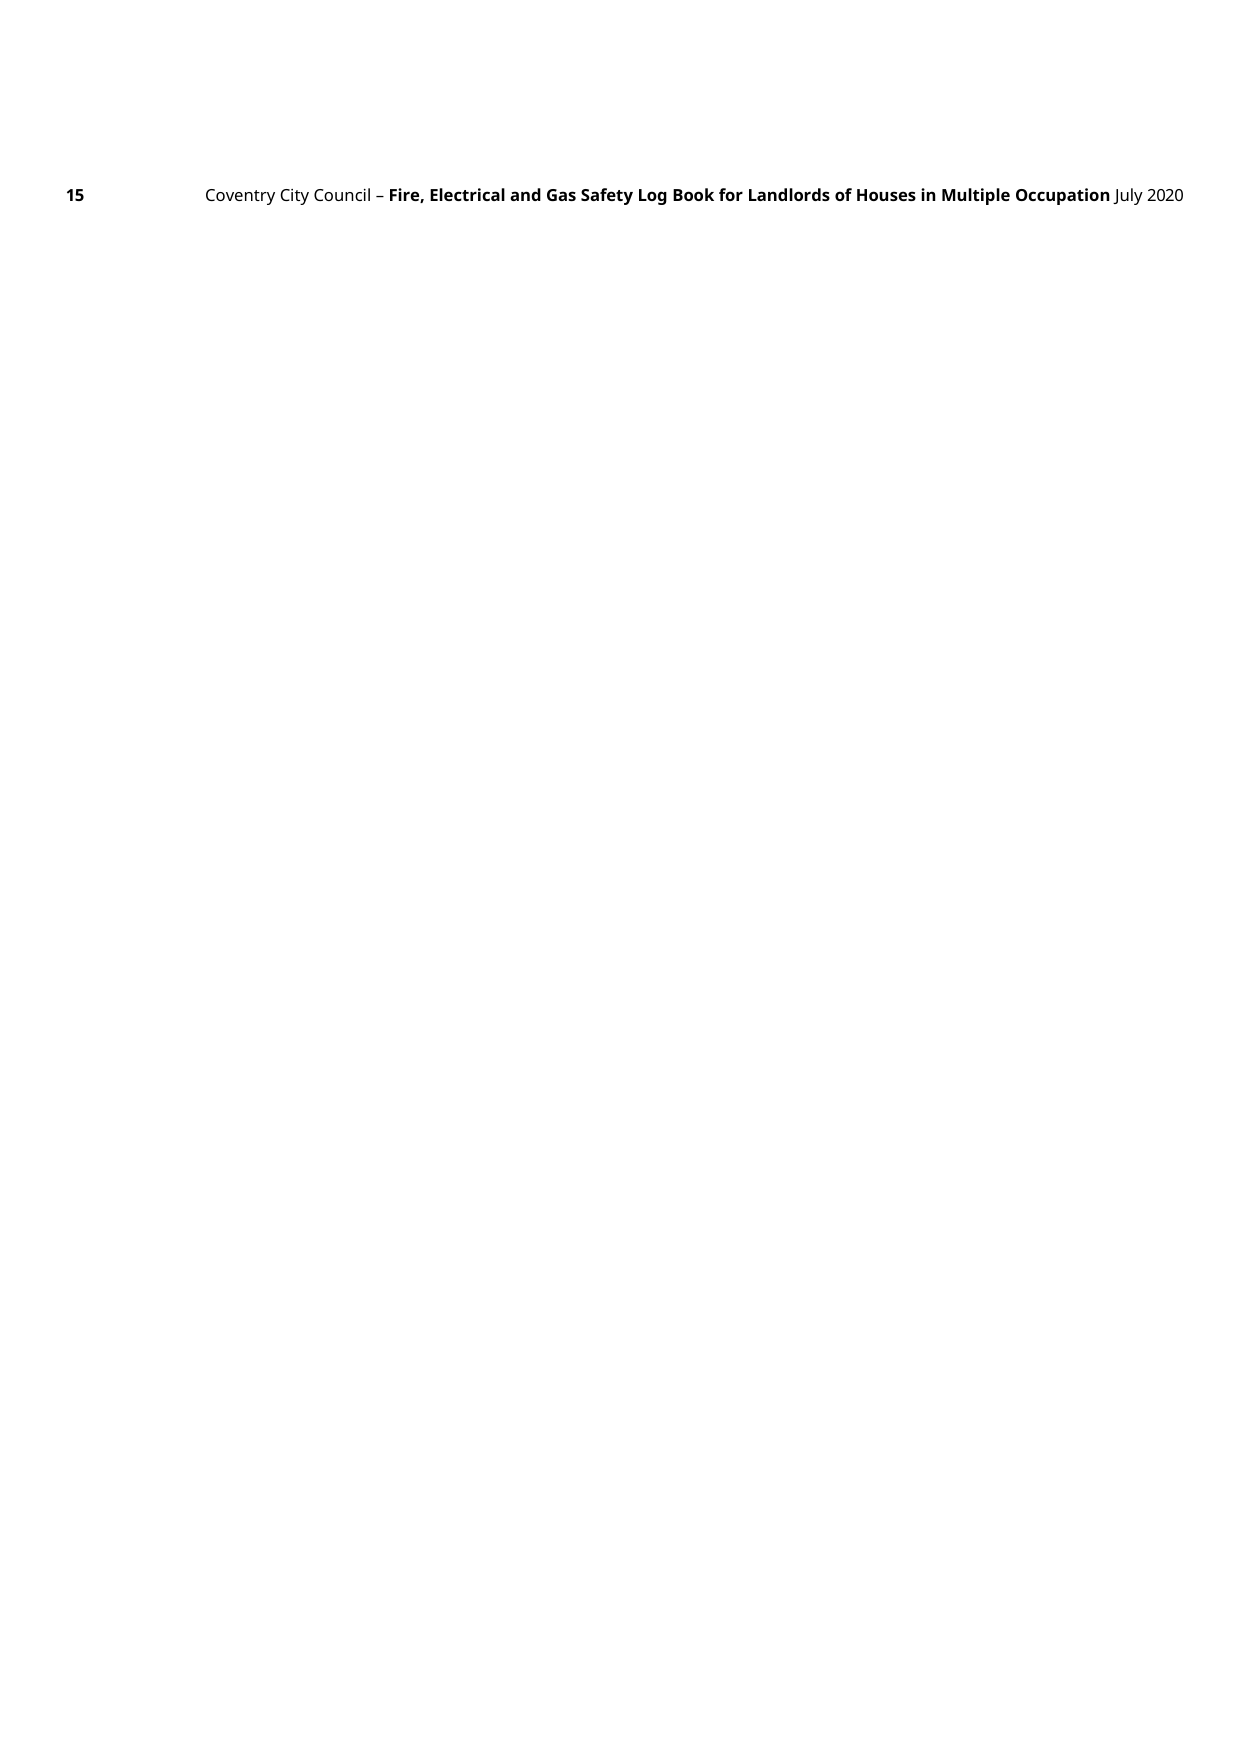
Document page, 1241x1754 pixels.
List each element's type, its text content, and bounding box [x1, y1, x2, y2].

text 15 Coventry City Council – Fire, Electrical and Gas Safety Log Book for Landlords of Houses in Multiple Occupation July 2020 [66, 183, 1184, 206]
